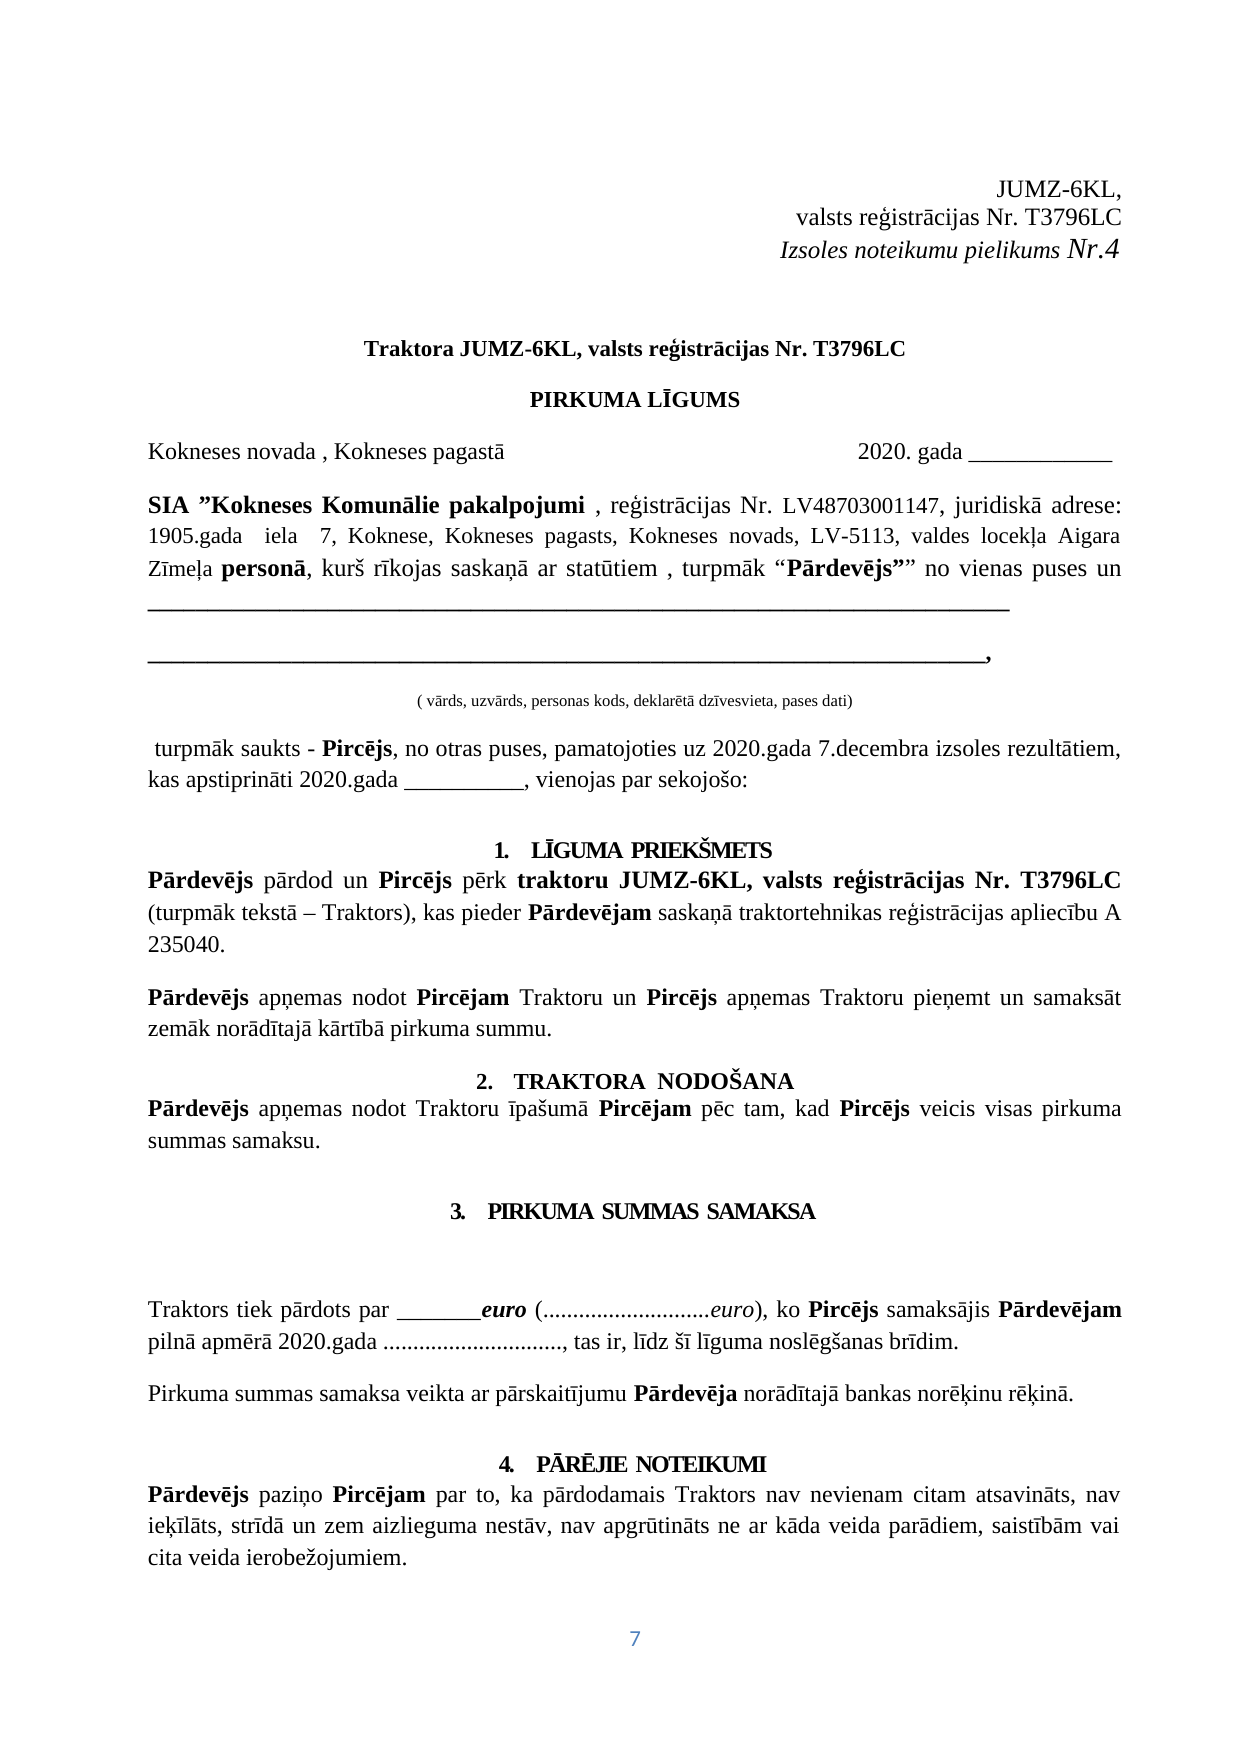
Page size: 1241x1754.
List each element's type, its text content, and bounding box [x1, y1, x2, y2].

text Pārdevējs apņemas nodot Pircējam Traktoru un Pircējs apņemas Traktoru pieņemt un samaksāt zemāk norādītajā kārtībā pirkuma summu. [148, 983, 1122, 1042]
text turpmāk saukts - Pircējs, no otras puses, pamatojoties uz 2020.gada 7.decembra izsoles rezultātiem, kas apstiprināti 2020.gada __________, vienojas par sekojošo: [148, 733, 1122, 793]
text Izsoles noteikumu pielikums Nr.4 [148, 231, 1122, 265]
text SIA ”Kokneses Komunālie pakalpojumi , reģistrācijas Nr. LV48703001147, juridiskā adrese: 1905.gada iela 7, Koknese, Kokneses pagasts, Kokneses novads, LV-5113, valdes locekļa Aigara Zīmeļa personā, kurš rīkojas saskaņā ar statūtiem , turpmāk “Pārdevējs”” no vienas puses un ________________________________________________________________________ [148, 490, 1122, 613]
text Pirkuma summas samaksa veikta ar pārskaitījumu Pārdevēja norādītajā bankas norēķinu rēķinā. [148, 1379, 1122, 1407]
list PĀRĒJIE NOTEIKUMI [148, 1446, 1120, 1480]
text Pārdevējs paziņo Pircējam par to, ka pārdodamais Traktors nav nevienam citam atsavināts, nav ieķīlāts, strīdā un zem aizlieguma nestāv, nav apgrūtināts ne ar kāda veida parādiem, saistībām vai cita veida ierobežojumiem. [148, 1480, 1122, 1571]
list TRAKTORA NODOŠANA [148, 1067, 1122, 1094]
text ______________________________________________________________________, [148, 638, 1122, 666]
text Pārdevējs pārdod un Pircējs pērk traktoru JUMZ-6KL, valsts reģistrācijas Nr. T3796LC (turpmāk tekstā – Traktors), kas pieder Pārdevējam saskaņā traktortehnikas reģistrācijas apliecību A 235040. [148, 866, 1122, 958]
text PIRKUMA LĪGUMS [148, 386, 1122, 412]
text Traktors tiek pārdots par _______euro (............................euro), ko Pircējs samaksājis Pārdevējam pilnā apmērā 2020.gada .............................., tas ir, līdz šī līguma noslēgšanas brīdim. [148, 1295, 1122, 1354]
text JUMZ-6KL, [148, 174, 1122, 202]
text valsts reģistrācijas Nr. T3796LC [148, 202, 1122, 231]
text Traktora JUMZ-6KL, valsts reģistrācijas Nr. T3796LC [148, 335, 1122, 361]
text ( vārds, uzvārds, personas kods, deklarētā dzīvesvieta, pases dati) [148, 691, 1122, 710]
list LĪGUMA PRIEKŠMETS [148, 831, 1120, 866]
text Kokneses novada , Kokneses pagastā 2020. gada ____________ [148, 437, 1122, 465]
list PIRKUMA SUMMAS SAMAKSA [148, 1192, 1120, 1226]
text Pārdevējs apņemas nodot Traktoru īpašumā Pircējam pēc tam, kad Pircējs veicis visas pirkuma summas samaksu. [148, 1094, 1122, 1154]
